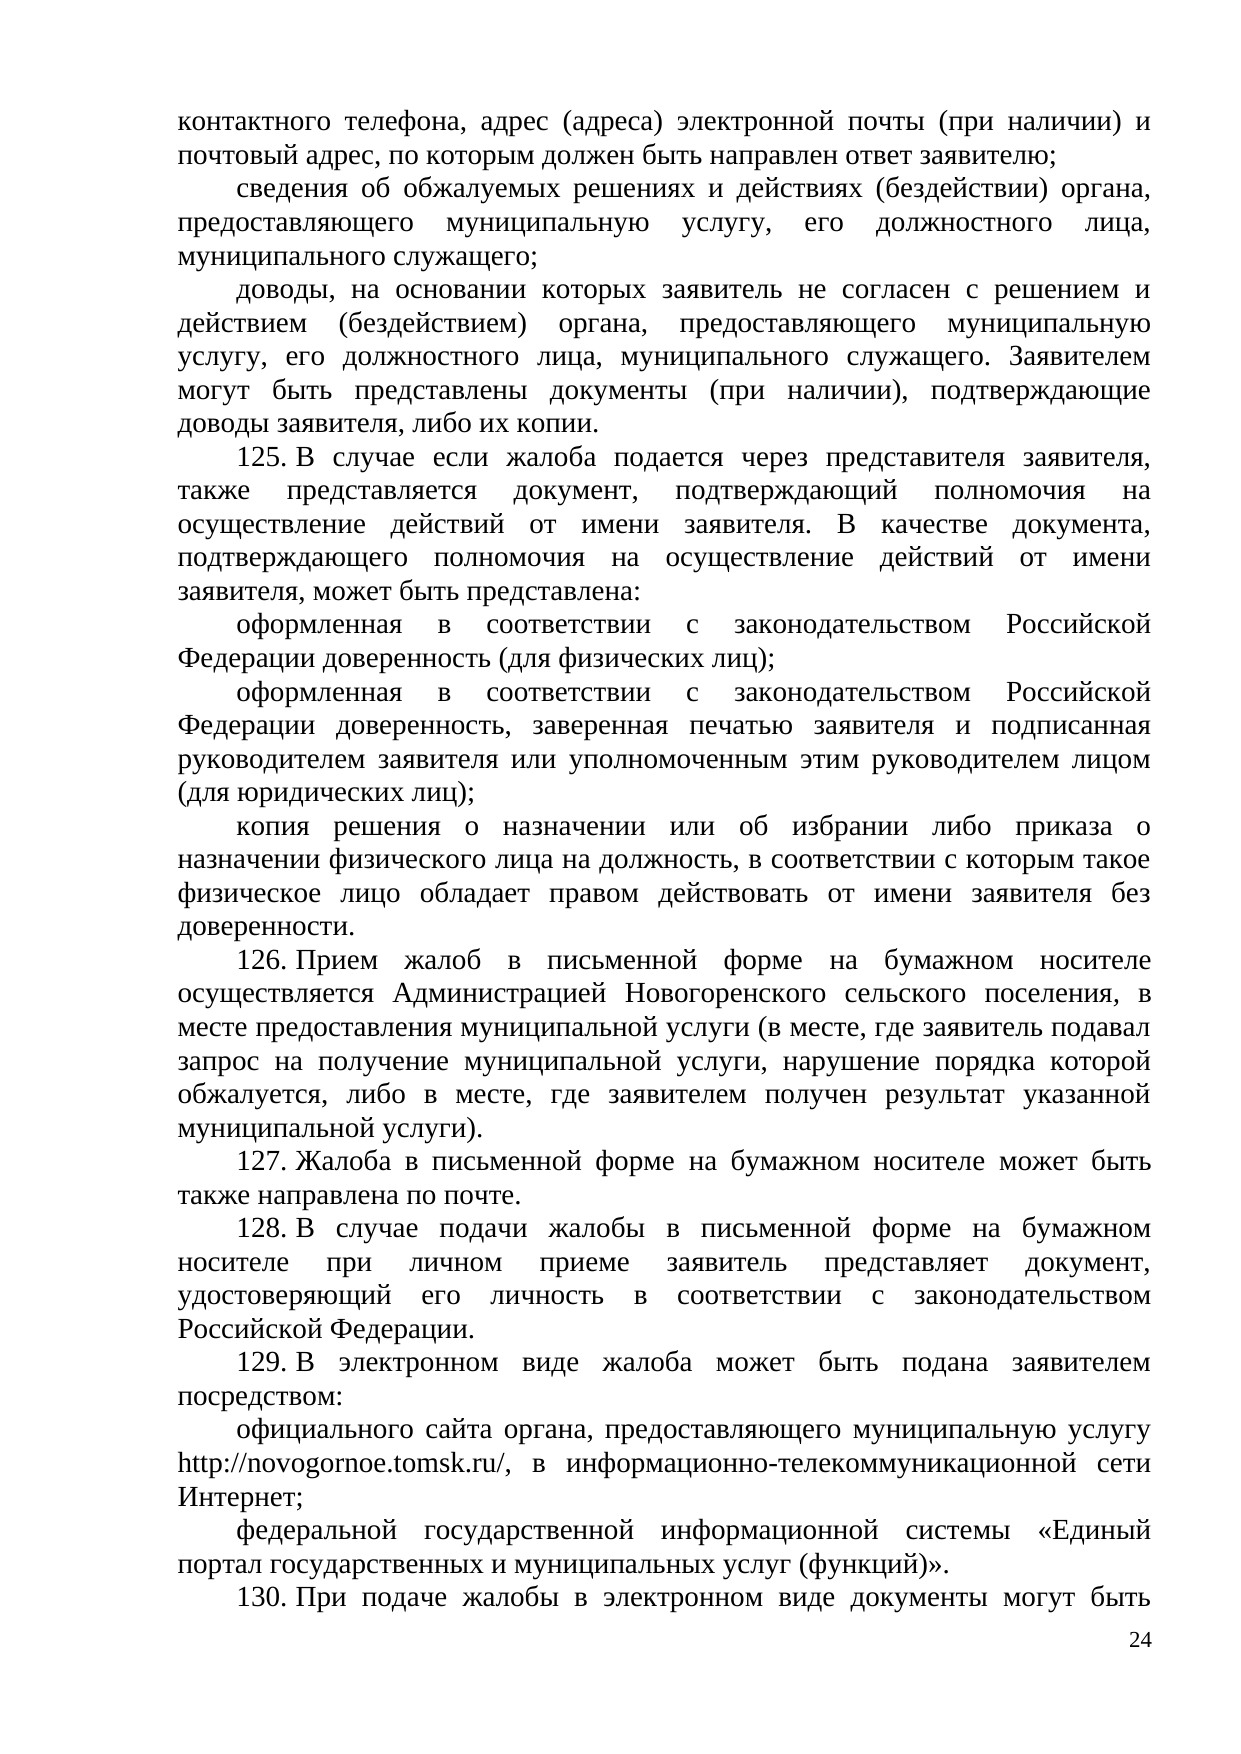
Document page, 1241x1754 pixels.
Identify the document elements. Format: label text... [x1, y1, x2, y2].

list В электронном виде жалоба может быть подана заявителем посредством: [177, 1344, 1152, 1412]
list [177, 1579, 1152, 1613]
text оформленная в соответствии с законодательством Российской Федерации доверенность (для физических лиц); [177, 607, 1152, 674]
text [177, 103, 1152, 171]
list Жалоба в письменной форме на бумажном носителе может быть также направлена по почте. [177, 1143, 1152, 1210]
list Прием жалоб в письменной форме на бумажном носителе осуществляется Администрацией Новогоренского сельского поселения, в месте предоставления муниципальной услуги (в месте, где заявитель подавал запрос на получение муниципальной услуги, нарушение порядка которой обжалуется, либо в месте, где заявителем получен результат указанной муниципальной услуги). [177, 942, 1152, 1143]
text сведения об обжалуемых решениях и действиях (бездействии) органа, предоставляющего муниципальную услугу, его должностного лица, муниципального служащего; [177, 171, 1152, 271]
text доводы, на основании которых заявитель не согласен с решением и действием (бездействием) органа, предоставляющего муниципальную услугу, его должностного лица, муниципального служащего. Заявителем могут быть представлены документы (при наличии), подтверждающие доводы заявителя, либо их копии. [177, 271, 1152, 439]
text официального сайта органа, предоставляющего муниципальную услугу http://novogornoe.tomsk.ru/, в информационно-телекоммуникационной сети Интернет; [177, 1412, 1152, 1512]
list В случае подачи жалобы в письменной форме на бумажном носителе при личном приеме заявитель представляет документ, удостоверяющий его личность в соответствии с законодательством Российской Федерации. [177, 1210, 1152, 1344]
text копия решения о назначении или об избрании либо приказа о назначении физического лица на должность, в соответствии с которым такое физическое лицо обладает правом действовать от имени заявителя без доверенности. [177, 808, 1152, 942]
text федеральной государственной информационной системы «Единый портал государственных и муниципальных услуг (функций)». [177, 1512, 1152, 1579]
text оформленная в соответствии с законодательством Российской Федерации доверенность, заверенная печатью заявителя и подписанная руководителем заявителя или уполномоченным этим руководителем лицом (для юридических лиц); [177, 674, 1152, 808]
list В случае если жалоба подается через представителя заявителя, также представляется документ, подтверждающий полномочия на осуществление действий от имени заявителя. В качестве документа, подтверждающего полномочия на осуществление действий от имени заявителя, может быть представлена: [177, 439, 1152, 607]
